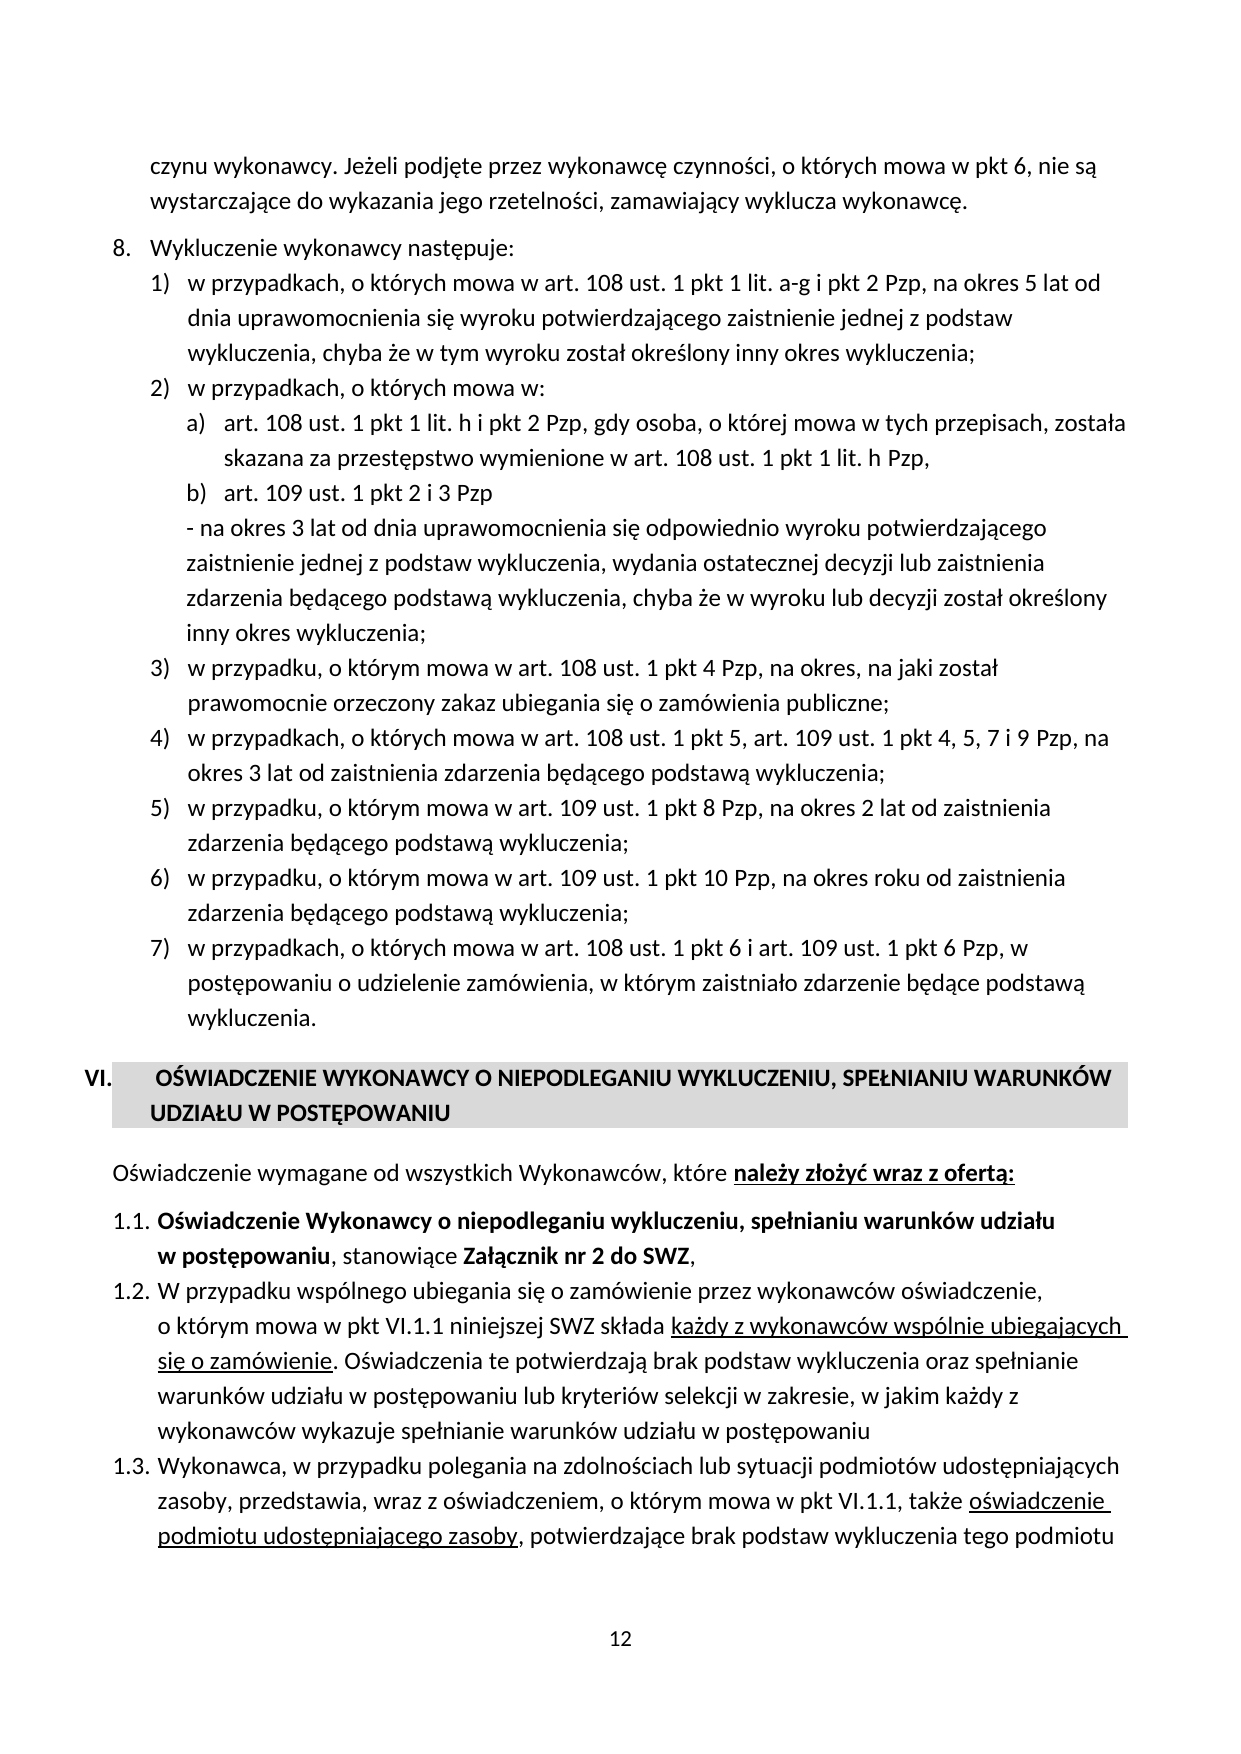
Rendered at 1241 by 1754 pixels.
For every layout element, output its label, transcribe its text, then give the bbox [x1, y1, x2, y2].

text Oświadczenie wymagane od wszystkich Wykonawców, które należy złożyć wraz z ofertą: [112, 1157, 1128, 1188]
subtitle Oświadczenie wykonawcy o niepodleganiu wykluczeniu, spełnianiu warunków udziału w postępowaniu [112, 1062, 1128, 1128]
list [112, 1450, 1128, 1551]
list w przypadkach, o których mowa w: [150, 372, 1128, 403]
list art. 108 ust. 1 pkt 1 lit. h i pkt 2 Pzp, gdy osoba, o której mowa w tych przepisach, została skazana za przestępstwo wymienione w art. 108 ust. 1 pkt 1 lit. h Pzp, [186, 407, 1128, 473]
list w przypadku, o którym mowa w art. 108 ust. 1 pkt 4 Pzp, na okres, na jaki został prawomocnie orzeczony zakaz ubiegania się o zamówienia publiczne; [150, 652, 1128, 718]
list w przypadkach, o których mowa w art. 108 ust. 1 pkt 1 lit. a-g i pkt 2 Pzp, na okres 5 lat od dnia uprawomocnienia się wyroku potwierdzającego zaistnienie jednej z podstaw wykluczenia, chyba że w tym wyroku został określony inny okres wykluczenia; [150, 267, 1128, 368]
list Wykluczenie wykonawcy następuje: [112, 232, 1128, 263]
list w przypadku, o którym mowa w art. 109 ust. 1 pkt 8 Pzp, na okres 2 lat od zaistnienia zdarzenia będącego podstawą wykluczenia; [150, 792, 1128, 858]
text - na okres 3 lat od dnia uprawomocnienia się odpowiednio wyroku potwierdzającego zaistnienie jednej z podstaw wykluczenia, wydania ostatecznej decyzji lub zaistnienia zdarzenia będącego podstawą wykluczenia, chyba że w wyroku lub decyzji został określony inny okres wykluczenia; [186, 512, 1128, 648]
list W przypadku wspólnego ubiegania się o zamówienie przez wykonawców oświadczenie, o którym mowa w pkt VI.1.1 niniejszej SWZ składa każdy z wykonawców wspólnie ubiegających się o zamówienie. Oświadczenia te potwierdzają brak podstaw wykluczenia oraz spełnianie warunków udziału w postępowaniu lub kryteriów selekcji w zakresie, w jakim każdy z wykonawców wykazuje spełnianie warunków udziału w postępowaniu [112, 1275, 1128, 1446]
list w przypadkach, o których mowa w art. 108 ust. 1 pkt 6 i art. 109 ust. 1 pkt 6 Pzp, w postępowaniu o udzielenie zamówienia, w którym zaistniało zdarzenie będące podstawą wykluczenia. [150, 932, 1128, 1033]
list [112, 150, 1128, 216]
list art. 109 ust. 1 pkt 2 i 3 Pzp [186, 477, 1128, 508]
list w przypadkach, o których mowa w art. 108 ust. 1 pkt 5, art. 109 ust. 1 pkt 4, 5, 7 i 9 Pzp, na okres 3 lat od zaistnienia zdarzenia będącego podstawą wykluczenia; [150, 722, 1128, 788]
list w przypadku, o którym mowa w art. 109 ust. 1 pkt 10 Pzp, na okres roku od zaistnienia zdarzenia będącego podstawą wykluczenia; [150, 862, 1128, 928]
list Oświadczenie Wykonawcy o niepodleganiu wykluczeniu, spełnianiu warunków udziału w postępowaniu, stanowiące Załącznik nr 2 do SWZ, [112, 1205, 1128, 1271]
